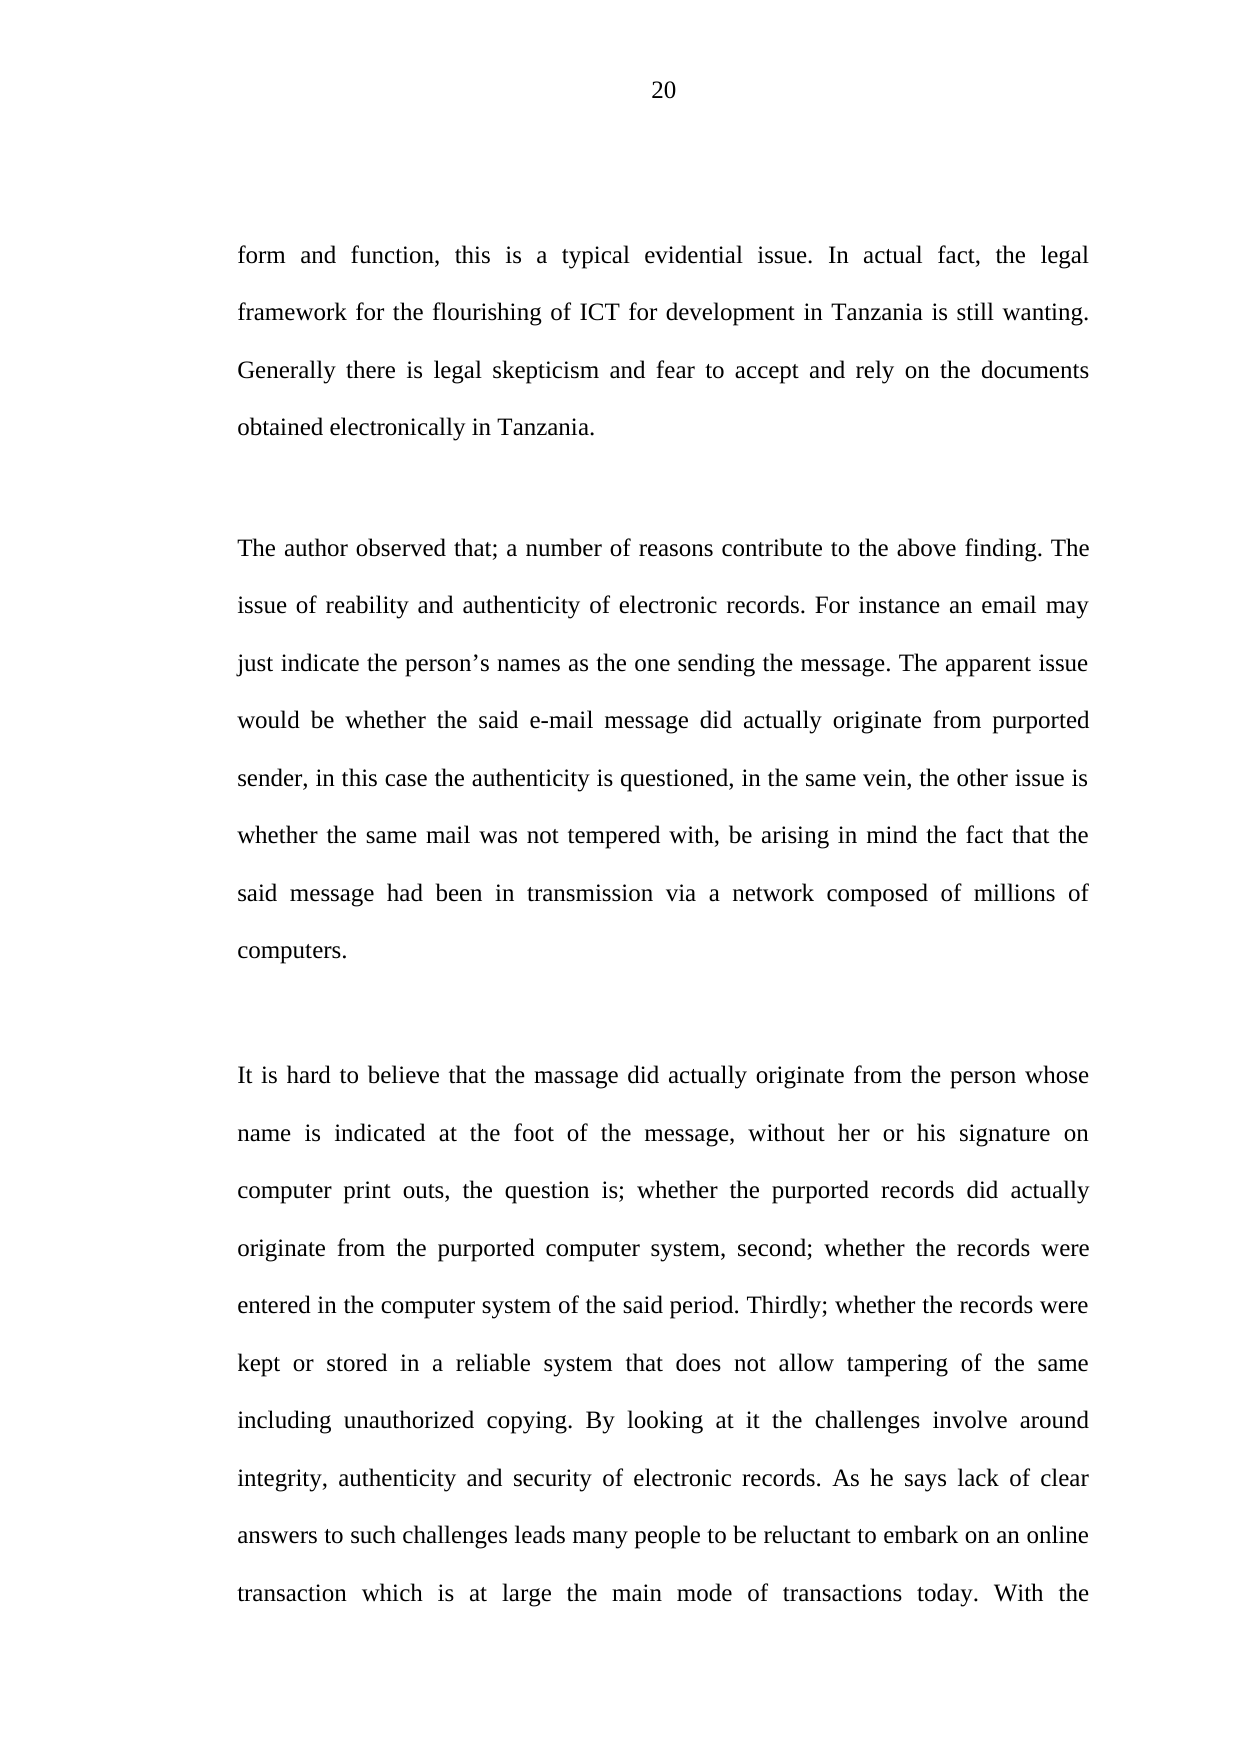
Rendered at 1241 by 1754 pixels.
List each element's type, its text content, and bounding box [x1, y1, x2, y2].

text The author observed that; a number of reasons contribute to the above finding. The issue of reability and authenticity of electronic records. For instance an email may just indicate the person’s names as the one sending the message. The apparent issue would be whether the said e-mail message did actually originate from purported sender, in this case the authenticity is questioned, in the same vein, the other issue is whether the same mail was not tempered with, be arising in mind the fact that the said message had been in transmission via a network composed of millions of computers. [237, 533, 1090, 964]
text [237, 240, 1090, 441]
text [237, 1061, 1090, 1607]
